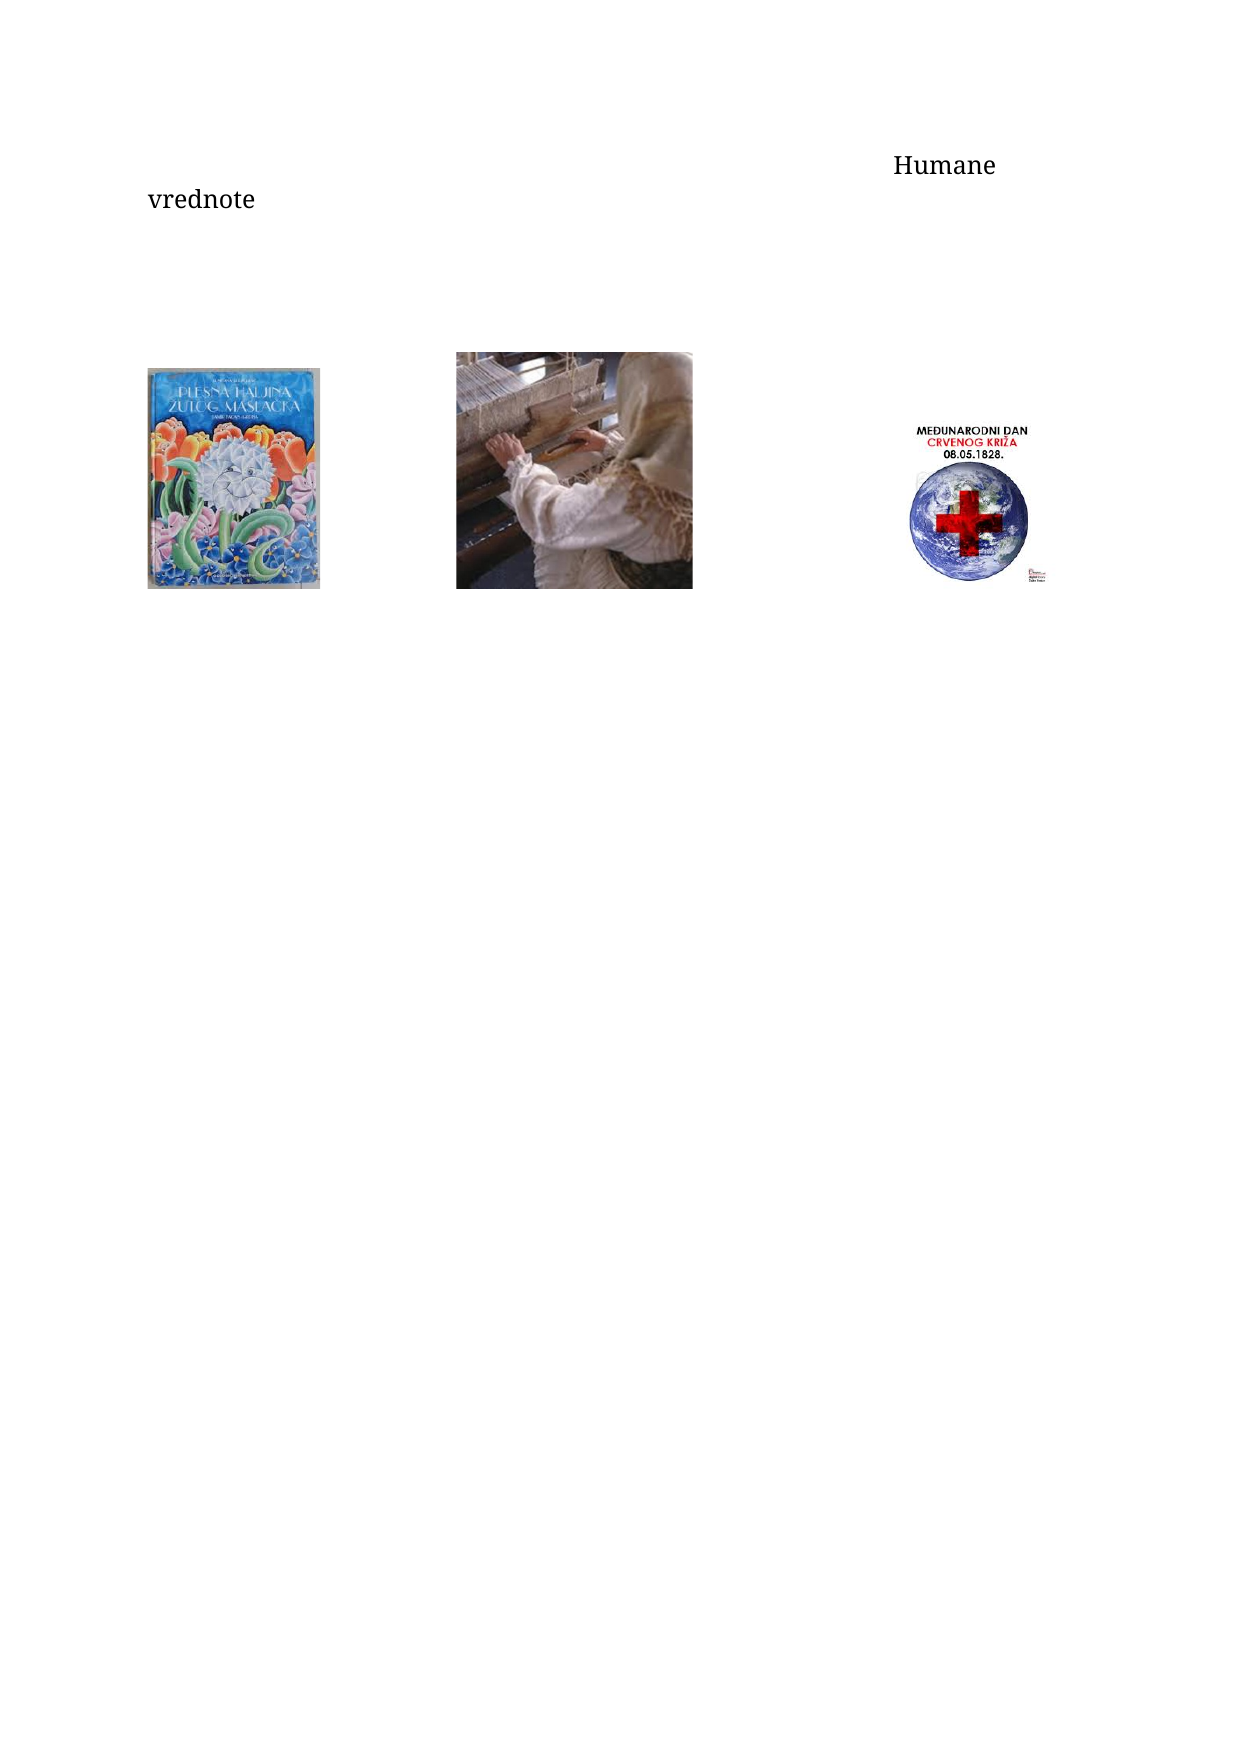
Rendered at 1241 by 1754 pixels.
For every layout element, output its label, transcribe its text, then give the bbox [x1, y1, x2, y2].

picture [881, 414, 1056, 589]
picture [456, 352, 693, 589]
picture [147, 368, 321, 589]
text Humane vrednote [148, 148, 1093, 216]
